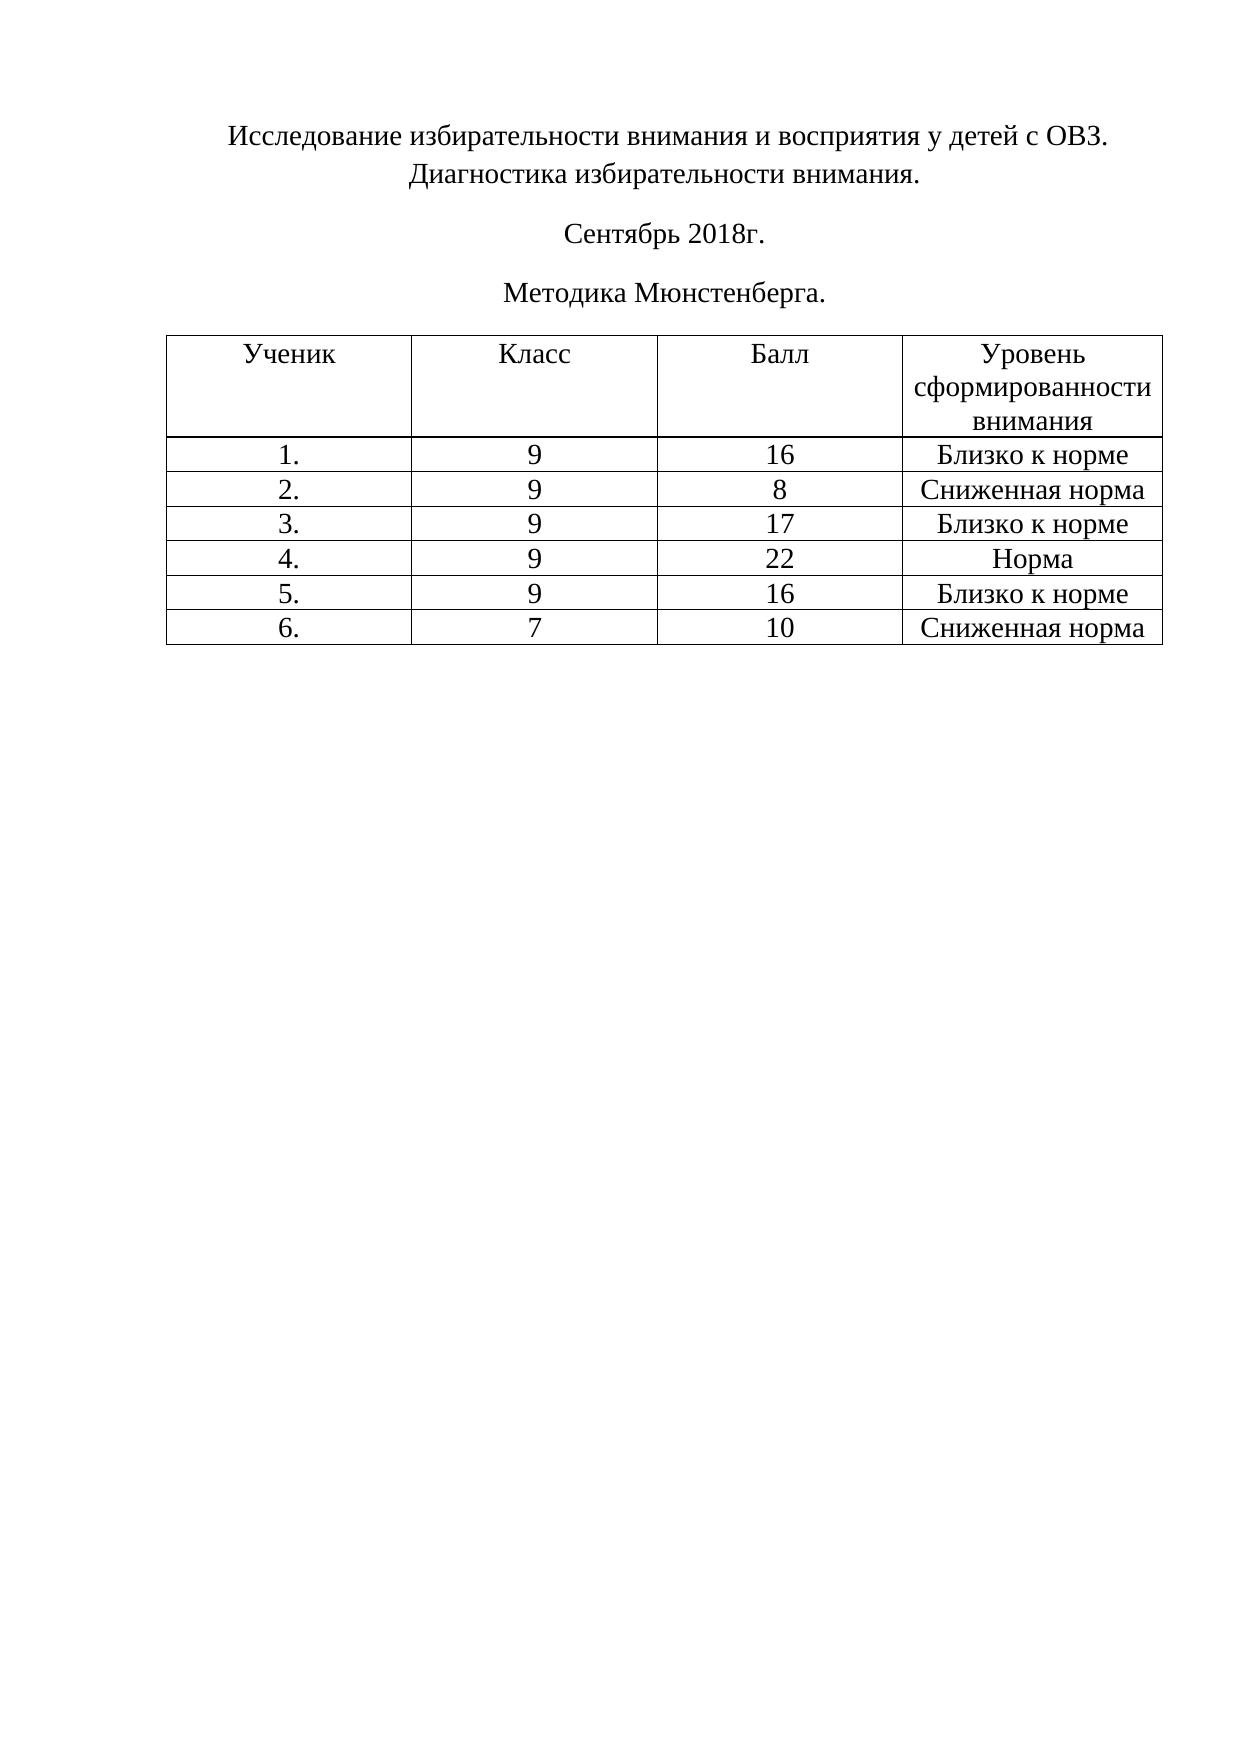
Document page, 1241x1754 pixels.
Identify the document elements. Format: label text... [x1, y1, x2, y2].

table_cell Норма [903, 541, 1162, 575]
table_cell 9 [412, 507, 657, 540]
table_cell 2. [167, 472, 411, 506]
table_cell 8 [658, 472, 902, 506]
table_cell 9 [412, 472, 657, 506]
table_cell Близко к норме [903, 576, 1162, 609]
table_cell 10 [658, 610, 902, 644]
table_header Класс [412, 336, 657, 436]
table_cell 9 [412, 438, 657, 471]
table_header Балл [658, 336, 902, 436]
table_cell Сниженная норма [903, 610, 1162, 644]
table_cell 9 [412, 576, 657, 609]
table_cell Близко к норме [903, 507, 1162, 540]
table_header Ученик [167, 336, 411, 436]
table_cell 1. [167, 438, 411, 471]
table_cell 6. [167, 610, 411, 644]
table_cell 7 [412, 610, 657, 644]
table_cell 16 [658, 576, 902, 609]
table_cell 22 [658, 541, 902, 575]
text Сентябрь 2018г. [177, 216, 1152, 249]
table_cell Близко к норме [903, 438, 1162, 471]
text Методика Мюнстенберга. [177, 275, 1152, 309]
table_cell 4. [167, 541, 411, 575]
table_cell 3. [167, 507, 411, 540]
table_header Уровень сформированности внимания [903, 336, 1162, 436]
table_cell 16 [658, 438, 902, 471]
table_cell 17 [658, 507, 902, 540]
table_cell 5. [167, 576, 411, 609]
text Исследование избирательности внимания и восприятия у детей с ОВЗ. Диагностика избирательности внимания. [177, 118, 1152, 190]
table_cell Сниженная норма [903, 472, 1162, 506]
table_cell 9 [412, 541, 657, 575]
